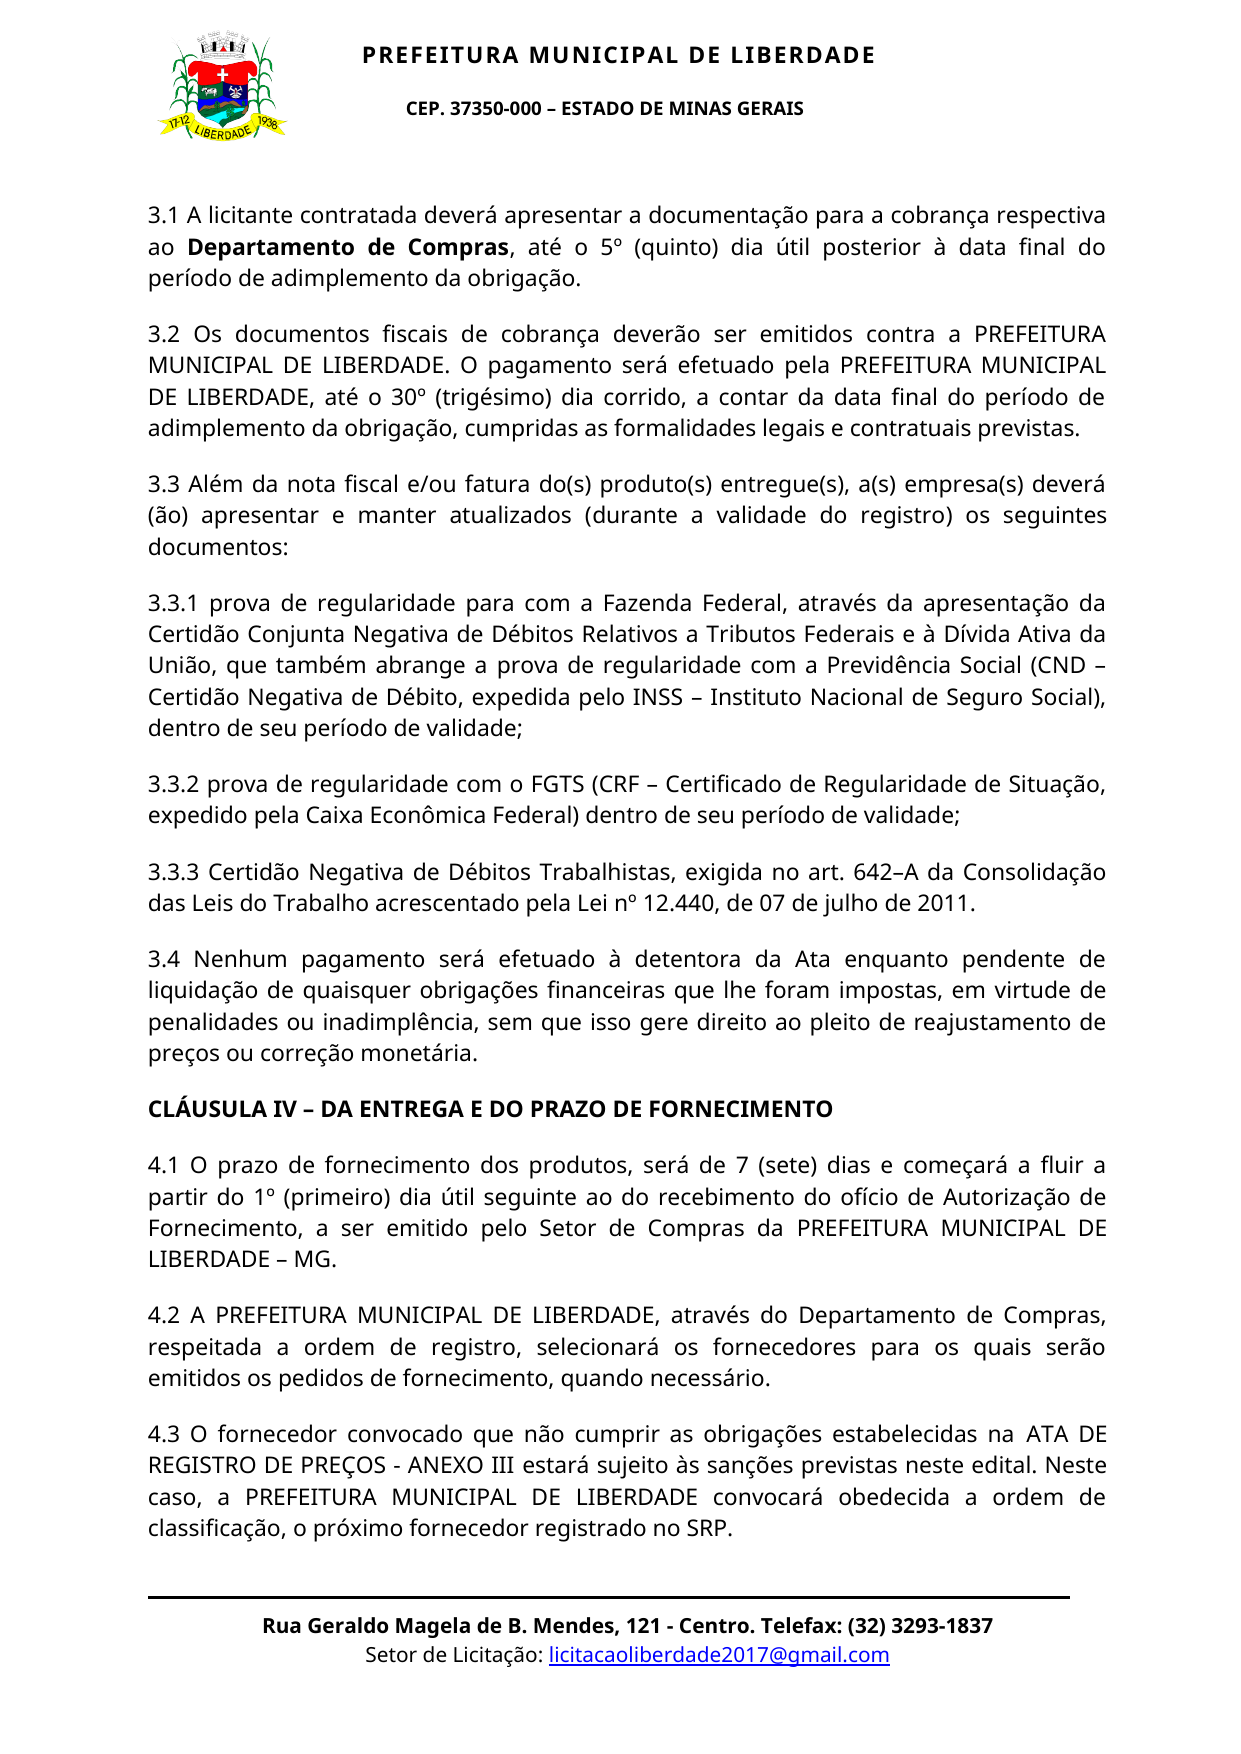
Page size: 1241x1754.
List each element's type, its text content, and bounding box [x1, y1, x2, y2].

text 4.2 A PREFEITURA MUNICIPAL DE LIBERDADE, através do Departamento de Compras, respeitada a ordem de registro, selecionará os fornecedores para os quais serão emitidos os pedidos de fornecimento, quando necessário. [148, 1299, 1107, 1393]
text 4.1 O prazo de fornecimento dos produtos, será de 7 (sete) dias e começará a fluir a partir do 1º (primeiro) dia útil seguinte ao do recebimento do ofício de Autorização de Fornecimento, a ser emitido pelo Setor de Compras da PREFEITURA MUNICIPAL DE LIBERDADE – MG. [148, 1149, 1107, 1274]
text 3.3 Além da nota fiscal e/ou fatura do(s) produto(s) entregue(s), a(s) empresa(s) deverá (ão) apresentar e manter atualizados (durante a validade do registro) os seguintes documentos: [148, 468, 1107, 562]
text 3.3.1 prova de regularidade para com a Fazenda Federal, através da apresentação da Certidão Conjunta Negativa de Débitos Relativos a Tributos Federais e à Dívida Ativa da União, que também abrange a prova de regularidade com a Previdência Social (CND – Certidão Negativa de Débito, expedida pelo INSS – Instituto Nacional de Seguro Social), dentro de seu período de validade; [148, 587, 1107, 743]
text 3.3.3 Certidão Negativa de Débitos Trabalhistas, exigida no art. 642–A da Consolidação das Leis do Trabalho acrescentado pela Lei nº 12.440, de 07 de julho de 2011. [148, 856, 1107, 918]
text 3.4 Nenhum pagamento será efetuado à detentora da Ata enquanto pendente de liquidação de quaisquer obrigações financeiras que lhe foram impostas, em virtude de penalidades ou inadimplência, sem que isso gere direito ao pleito de reajustamento de preços ou correção monetária. [148, 943, 1107, 1068]
text 3.1 A licitante contratada deverá apresentar a documentação para a cobrança respectiva ao Departamento de Compras, até o 5º (quinto) dia útil posterior à data final do período de adimplemento da obrigação. [148, 199, 1107, 293]
text 4.3 O fornecedor convocado que não cumprir as obrigações estabelecidas na ATA DE REGISTRO DE PREÇOS - ANEXO III estará sujeito às sanções previstas neste edital. Neste caso, a PREFEITURA MUNICIPAL DE LIBERDADE convocará obedecida a ordem de classificação, o próximo fornecedor registrado no SRP. [148, 1418, 1107, 1543]
text 3.2 Os documentos fiscais de cobrança deverão ser emitidos contra a PREFEITURA MUNICIPAL DE LIBERDADE. O pagamento será efetuado pela PREFEITURA MUNICIPAL DE LIBERDADE, até o 30º (trigésimo) dia corrido, a contar da data final do período de adimplemento da obrigação, cumpridas as formalidades legais e contratuais previstas. [148, 318, 1107, 443]
text 3.3.2 prova de regularidade com o FGTS (CRF – Certificado de Regularidade de Situação, expedido pela Caixa Econômica Federal) dentro de seu período de validade; [148, 768, 1107, 831]
text CLÁUSULA IV – DA ENTREGA E DO PRAZO DE FORNECIMENTO [148, 1093, 1107, 1124]
